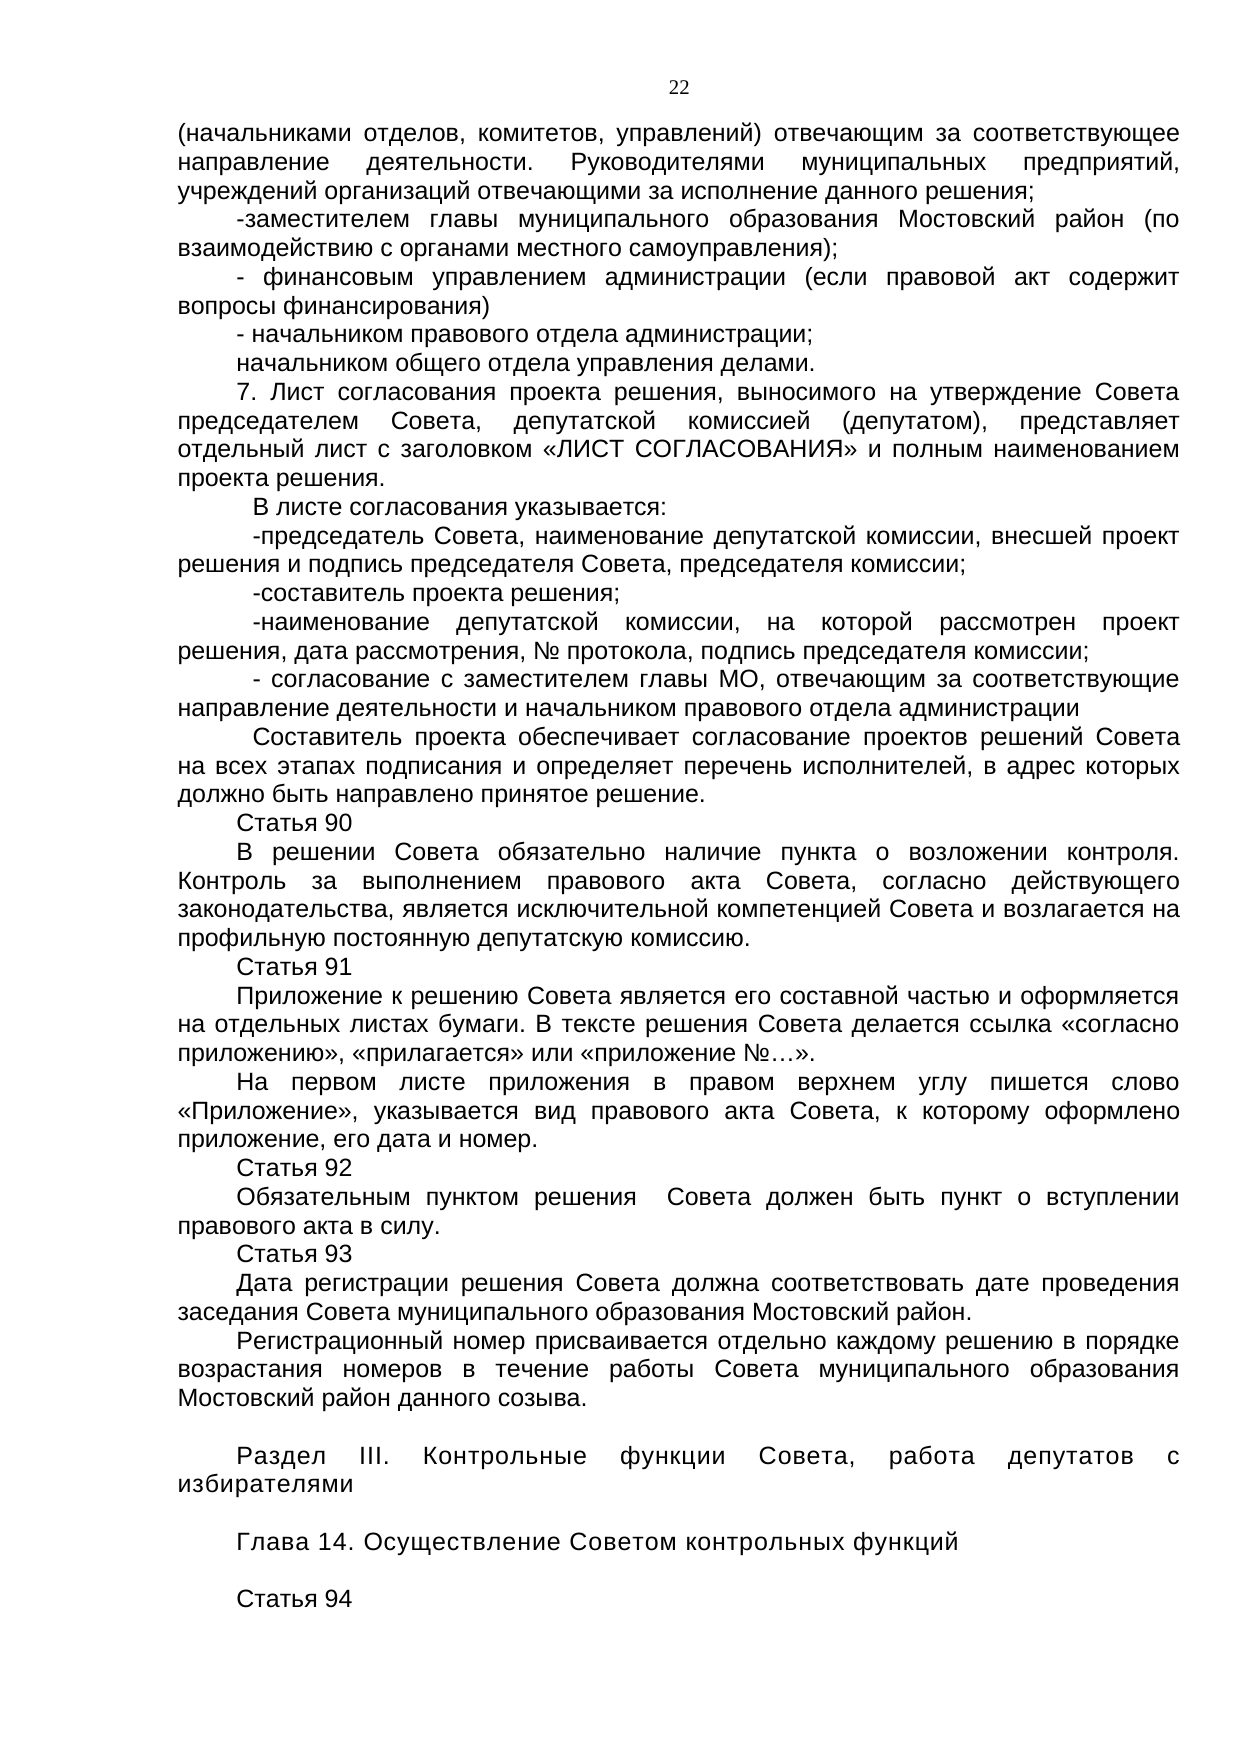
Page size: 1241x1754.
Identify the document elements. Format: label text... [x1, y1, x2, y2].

text Статья 90 [177, 808, 1181, 837]
text -наименование депутатской комиссии, на которой рассмотрен проект решения, дата рассмотрения, № протокола, подпись председателя комиссии; [177, 607, 1181, 664]
text Статья 92 [177, 1153, 1181, 1182]
text Статья 94 [177, 1584, 1181, 1613]
text - согласование с заместителем главы МО, отвечающим за соответствующие направление деятельности и начальником правового отдела администрации [177, 664, 1181, 722]
text Регистрационный номер присваивается отдельно каждому решению в порядке возрастания номеров в течение работы Совета муниципального образования Мостовский район данного созыва. [177, 1326, 1181, 1412]
subtitle Глава 14. Осуществление Советом контрольных функций [177, 1527, 1181, 1556]
subtitle Раздел III. Контрольные функции Совета, работа депутатов с избирателями [177, 1441, 1181, 1498]
text На первом листе приложения в правом верхнем углу пишется слово «Приложение», указывается вид правового акта Совета, к которому оформлено приложение, его дата и номер. [177, 1067, 1181, 1153]
text Составитель проекта обеспечивает согласование проектов решений Совета на всех этапах подписания и определяет перечень исполнителей, в адрес которых должно быть направлено принятое решение. [177, 722, 1181, 808]
text 7. Лист согласования проекта решения, выносимого на утверждение Совета председателем Совета, депутатской комиссией (депутатом), представляет отдельный лист с заголовком «ЛИСТ СОГЛАСОВАНИЯ» и полным наименованием проекта решения. [177, 377, 1181, 492]
text -составитель проекта решения; [177, 578, 1181, 607]
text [177, 118, 1181, 204]
text -председатель Совета, наименование депутатской комиссии, внесшей проект решения и подпись председателя Совета, председателя комиссии; [177, 521, 1181, 578]
text Обязательным пунктом решения Совета должен быть пункт о вступлении правового акта в силу. [177, 1182, 1181, 1239]
text Приложение к решению Совета является его составной частью и оформляется на отдельных листах бумаги. В тексте решения Совета делается ссылка «согласно приложению», «прилагается» или «приложение №…». [177, 981, 1181, 1067]
text В листе согласования указывается: [177, 492, 1181, 521]
text начальником общего отдела управления делами. [177, 348, 1181, 377]
text Дата регистрации решения Совета должна соответствовать дате проведения заседания Совета муниципального образования Мостовский район. [177, 1268, 1181, 1326]
text -заместителем главы муниципального образования Мостовский район (по взаимодействию с органами местного самоуправления); [177, 204, 1181, 262]
text Статья 93 [177, 1239, 1181, 1268]
text - начальником правового отдела администрации; [177, 319, 1181, 348]
text В решении Совета обязательно наличие пункта о возложении контроля. Контроль за выполнением правового акта Совета, согласно действующего законодательства, является исключительной компетенцией Совета и возлагается на профильную постоянную депутатскую комиссию. [177, 837, 1181, 952]
text - финансовым управлением администрации (если правовой акт содержит вопросы финансирования) [177, 262, 1181, 319]
text Статья 91 [177, 952, 1181, 981]
